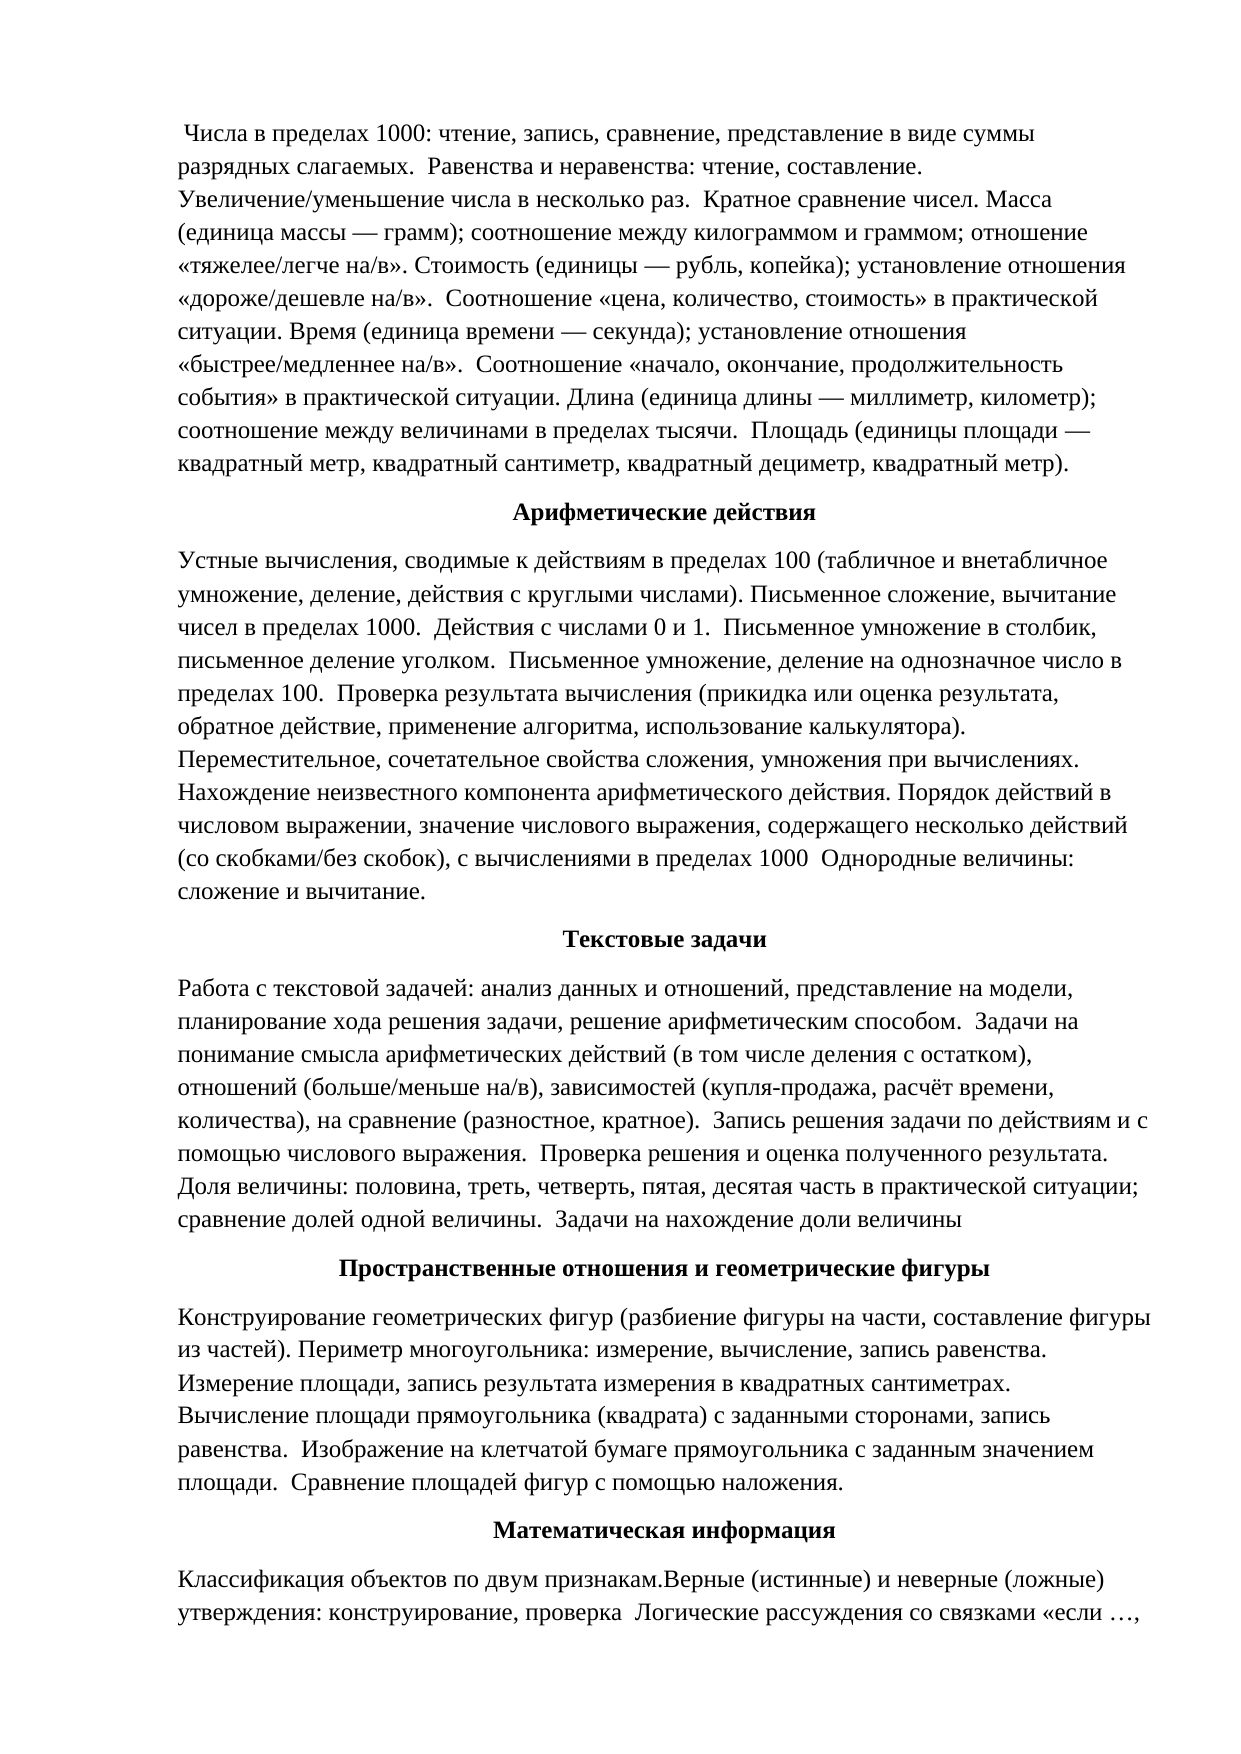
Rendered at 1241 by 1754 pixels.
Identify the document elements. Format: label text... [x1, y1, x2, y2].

text Числа в пределах 1000: чтение, запись, сравнение, представление в виде суммы разрядных слагаемых. Равенства и неравенства: чтение, составление. Увеличение/уменьшение числа в несколько раз. Кратное сравнение чисел. Масса (единица массы — грамм); соотношение между килограммом и граммом; отношение «тяжелее/легче на/в». Стоимость (единицы — рубль, копейка); установление отношения «дороже/дешевле на/в». Соотношение «цена, количество, стоимость» в практической ситуации. Время (единица времени — секунда); установление отношения «быстрее/медленнее на/в». Соотношение «начало, окончание, продолжительность события» в практической ситуации. Длина (единица длины — миллиметр, километр); соотношение между величинами в пределах тысячи. Площадь (единицы площади — квадратный метр, квадратный сантиметр, квадратный дециметр, квадратный метр). [177, 118, 1152, 477]
text Математическая информация [177, 1515, 1152, 1544]
text Пространственные отношения и геометрические фигуры [177, 1253, 1152, 1282]
text Работа с текстовой задачей: анализ данных и отношений, представление на модели, планирование хода решения задачи, решение арифметическим способом. Задачи на понимание смысла арифметических действий (в том числе деления с остатком), отношений (больше/меньше на/в), зависимостей (купля-продажа, расчёт времени, количества), на сравнение (разностное, кратное). Запись решения задачи по действиям и с помощью числового выражения. Проверка решения и оценка полученного результата. Доля величины: половина, треть, четверть, пятая, десятая часть в практической ситуации; сравнение долей одной величины. Задачи на нахождение доли величины [177, 973, 1152, 1233]
text Арифметические действия [177, 497, 1152, 526]
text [177, 1564, 1152, 1626]
text Текстовые задачи [177, 924, 1152, 953]
text Конструирование геометрических фигур (разбиение фигуры на части, составление фигуры из частей). Периметр многоугольника: измерение, вычисление, запись равенства. Измерение площади, запись результата измерения в квадратных сантиметрах. Вычисление площади прямоугольника (квадрата) с заданными сторонами, запись равенства. Изображение на клетчатой бумаге прямоугольника с заданным значением площади. Сравнение площадей фигур с помощью наложения. [177, 1302, 1152, 1495]
text Устные вычисления, сводимые к действиям в пределах 100 (табличное и внетабличное умножение, деление, действия с круглыми числами). Письменное сложение, вычитание чисел в пределах 1000. Действия с числами 0 и 1. Письменное умножение в столбик, письменное деление уголком. Письменное умножение, деление на однозначное число в пределах 100. Проверка результата вычисления (прикидка или оценка результата, обратное действие, применение алгоритма, использование калькулятора). Переместительное, сочетательное свойства сложения, умножения при вычислениях. Нахождение неизвестного компонента арифметического действия. Порядок действий в числовом выражении, значение числового выражения, содержащего несколько действий (со скобками/без скобок), с вычислениями в пределах 1000 Однородные величины: сложение и вычитание. [177, 546, 1152, 904]
